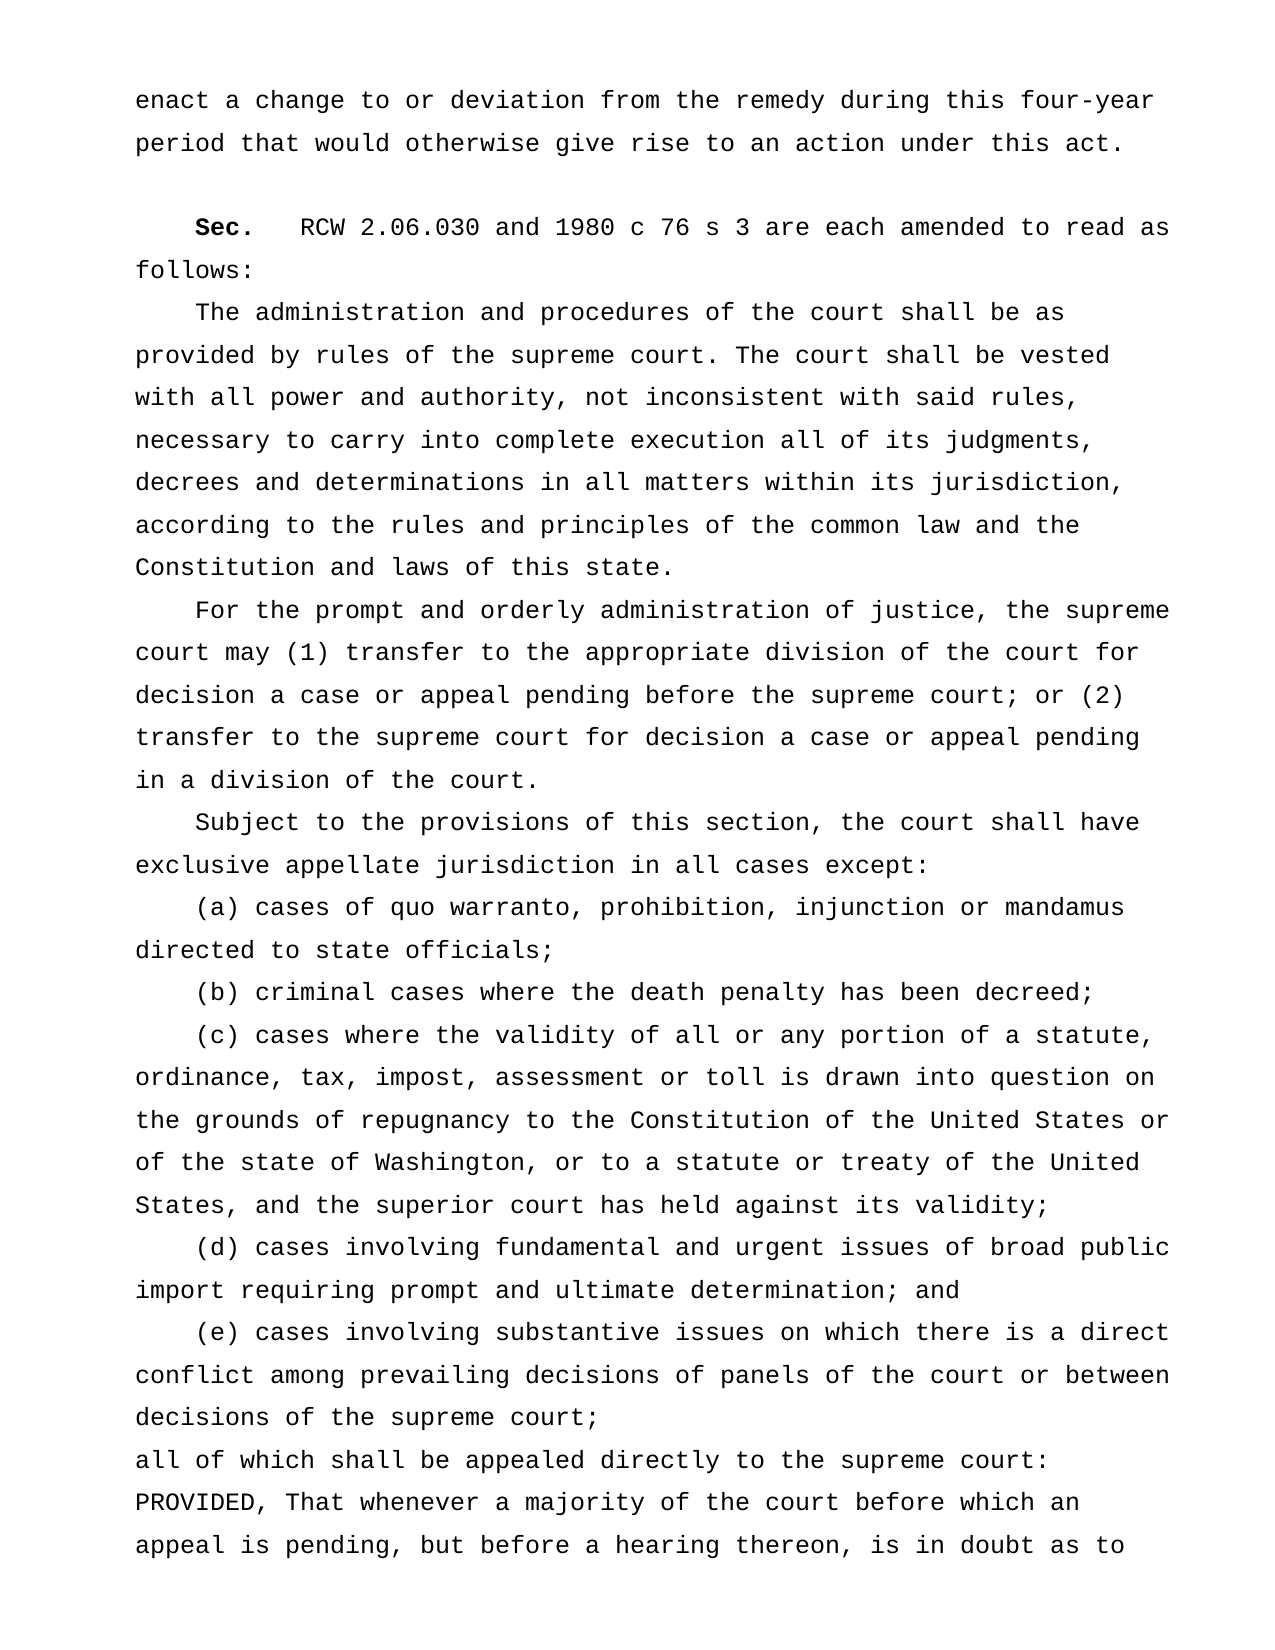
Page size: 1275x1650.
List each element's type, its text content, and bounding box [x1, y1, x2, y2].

text For the prompt and orderly administration of justice, the supreme court may (1) transfer to the appropriate division of the court for decision a case or appeal pending before the supreme court; or (2) transfer to the supreme court for decision a case or appeal pending in a division of the court. [135, 584, 1170, 797]
text (a) cases of quo warranto, prohibition, injunction or mandamus directed to state officials; [135, 882, 1170, 967]
text (d) cases involving fundamental and urgent issues of broad public import requiring prompt and ultimate determination; and [135, 1222, 1170, 1307]
text The administration and procedures of the court shall be as provided by rules of the supreme court. The court shall be vested with all power and authority, not inconsistent with said rules, necessary to carry into complete execution all of its judgments, decrees and determinations in all matters within its jurisdiction, according to the rules and principles of the common law and the Constitution and laws of this state. [135, 287, 1170, 584]
text (c) cases where the validity of all or any portion of a statute, ordinance, tax, impost, assessment or toll is drawn into question on the grounds of repugnancy to the Constitution of the United States or of the state of Washington, or to a statute or treaty of the United States, and the superior court has held against its validity; [135, 1009, 1170, 1222]
text Sec. RCW 2.06.030 and 1980 c 76 s 3 are each amended to read as follows: [135, 202, 1170, 287]
text (e) cases involving substantive issues on which there is a direct conflict among prevailing decisions of panels of the court or between decisions of the supreme court; [135, 1307, 1170, 1434]
text (b) criminal cases where the death penalty has been decreed; [135, 967, 1170, 1009]
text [135, 75, 1170, 160]
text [135, 1434, 1170, 1562]
text Subject to the provisions of this section, the court shall have exclusive appellate jurisdiction in all cases except: [135, 797, 1170, 882]
